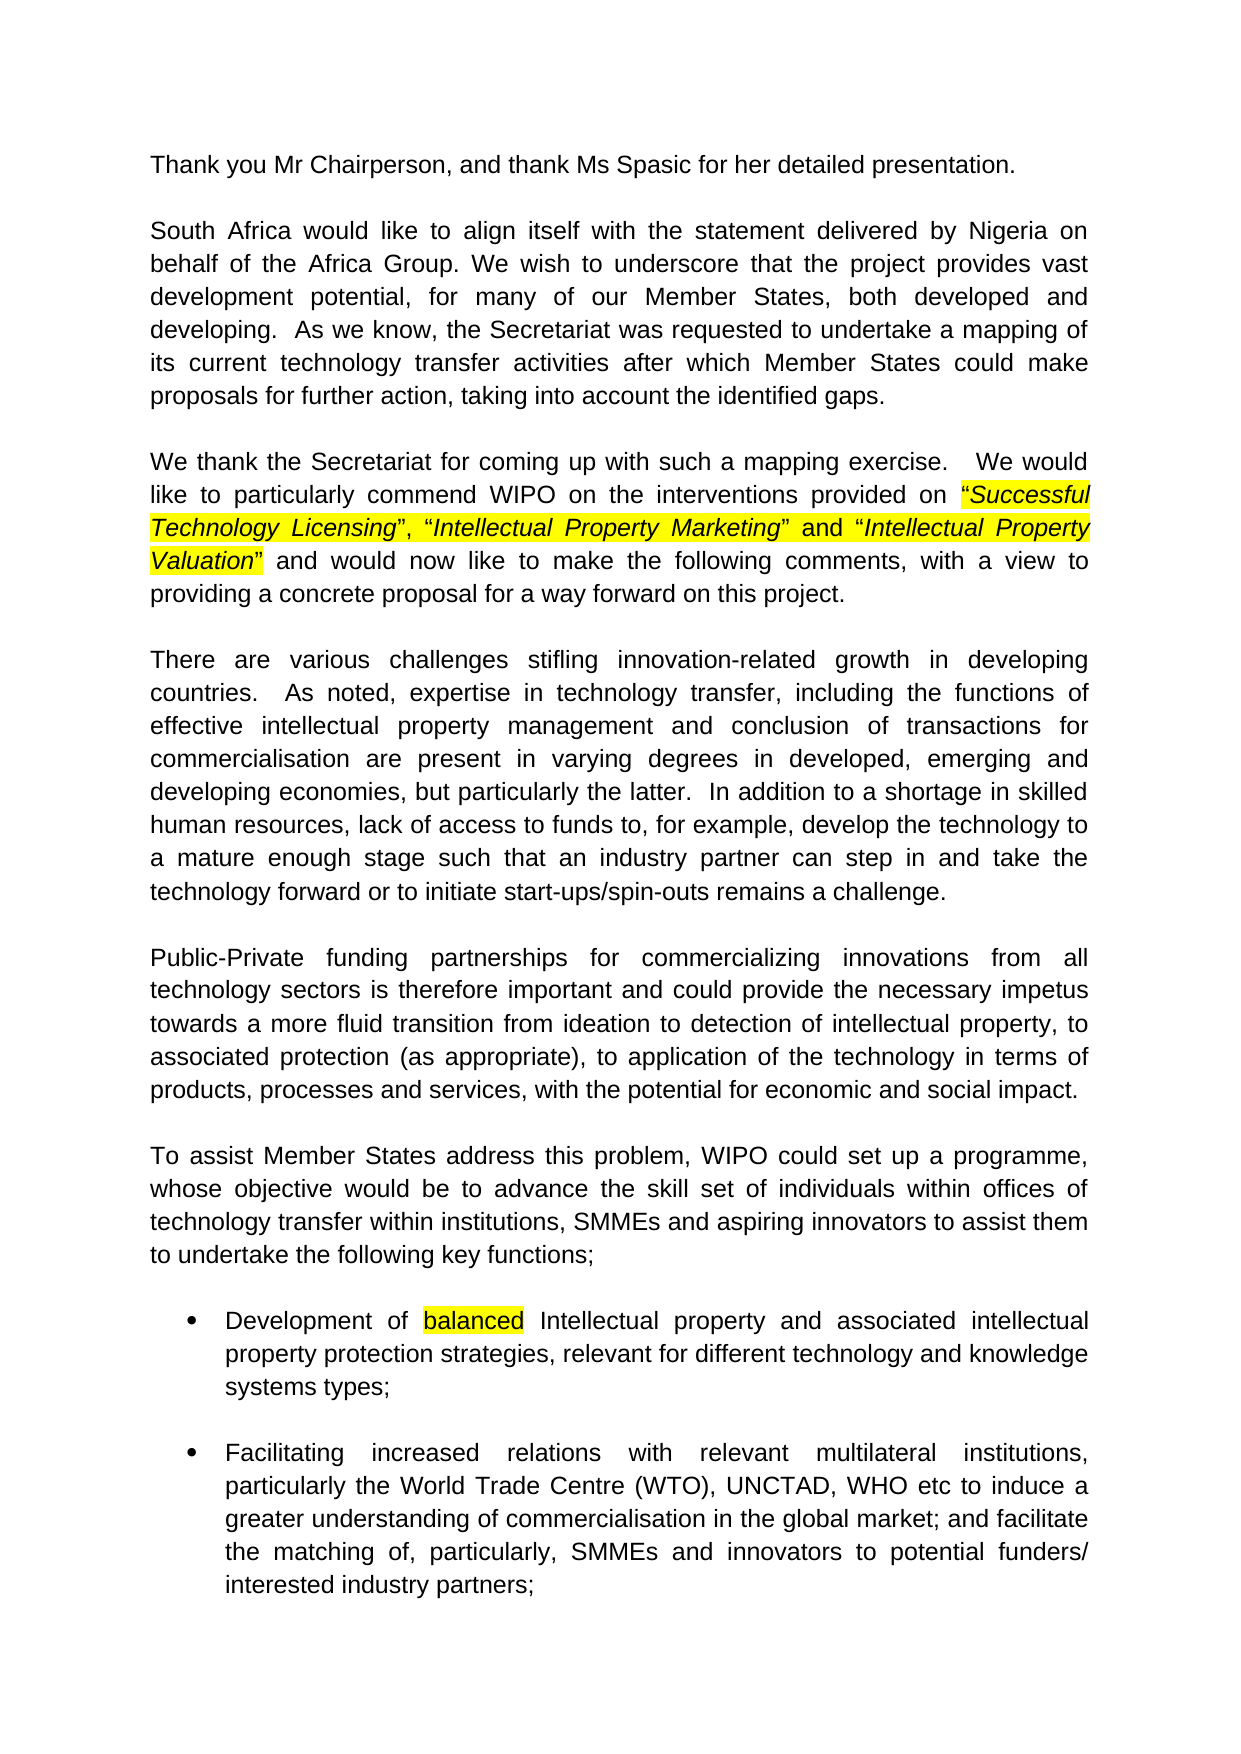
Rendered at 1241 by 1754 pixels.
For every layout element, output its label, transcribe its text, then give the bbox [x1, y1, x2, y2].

text We thank the Secretariat for coming up with such a mapping exercise. We would like to particularly commend WIPO on the interventions provided on “Successful Technology Licensing”, “Intellectual Property Marketing” and “Intellectual Property Valuation” and would now like to make the following comments, with a view to providing a concrete proposal for a way forward on this project. [150, 542, 1090, 608]
text We thank the Secretariat for coming up with such a mapping exercise. We would like to particularly commend WIPO on the interventions provided on “Successful Technology Licensing”, “Intellectual Property Marketing” and “Intellectual Property Valuation” and would now like to make the following comments, with a view to providing a concrete proposal for a way forward on this project. [150, 447, 1090, 513]
text To assist Member States address this problem, WIPO could set up a programme, whose objective would be to advance the skill set of individuals within offices of technology transfer within institutions, SMMEs and aspiring innovators to assist them to undertake the following key functions; [150, 1141, 1090, 1268]
text There are various challenges stifling innovation-related growth in developing countries. As noted, expertise in technology transfer, including the functions of effective intellectual property management and conclusion of transactions for commercialisation are present in varying degrees in developed, emerging and developing economies, but particularly the latter. In addition to a shortage in skilled human resources, lack of access to funds to, for example, develop the technology to a mature enough stage such that an industry partner can step in and take the technology forward or to initiate start-ups/spin-outs remains a challenge. [150, 645, 1090, 905]
list Development of balanced Intellectual property and associated intellectual property protection strategies, relevant for different technology and knowledge systems types; [187, 1306, 1090, 1401]
text South Africa would like to align itself with the statement delivered by Nigeria on behalf of the Africa Group. We wish to underscore that the project provides vast development potential, for many of our Member States, both developed and developing. As we know, the Secretariat was requested to undertake a mapping of its current technology transfer activities after which Member States could make proposals for further action, taking into account the identified gaps. [150, 216, 1090, 410]
text Public-Private funding partnerships for commercializing innovations from all technology sectors is therefore important and could provide the necessary impetus towards a more fluid transition from ideation to detection of intellectual property, to associated protection (as appropriate), to application of the technology in terms of products, processes and services, with the potential for economic and social impact. [150, 942, 1090, 1103]
list Facilitating increased relations with relevant multilateral institutions, particularly the World Trade Centre (WTO), UNCTAD, WHO etc to induce a greater understanding of commercialisation in the global market; and facilitate the matching of, particularly, SMMEs and innovators to potential funders/ interested industry partners; [187, 1438, 1090, 1599]
text Thank you Mr Chairperson, and thank Ms Spasic for her detailed presentation. [150, 150, 1090, 179]
